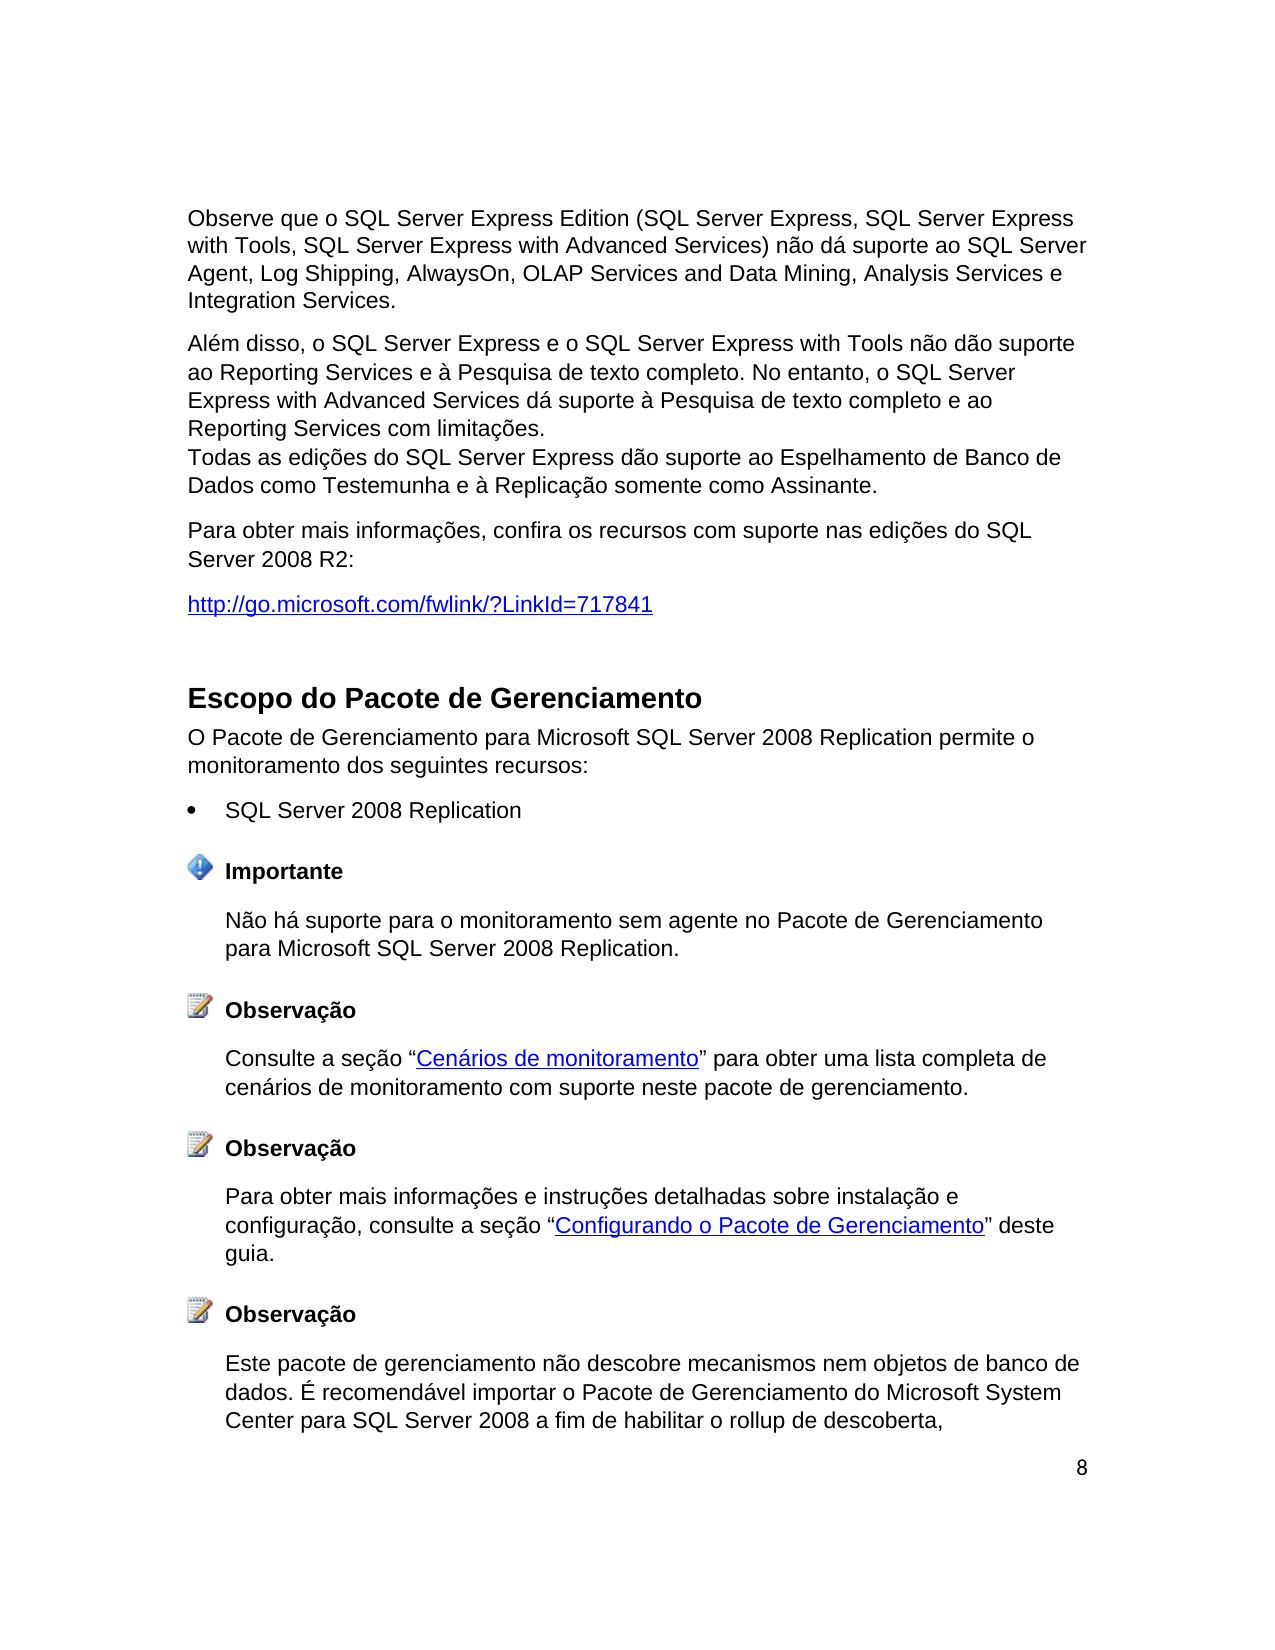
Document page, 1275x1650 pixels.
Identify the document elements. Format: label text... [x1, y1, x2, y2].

text Para obter mais informações e instruções detalhadas sobre instalação e configuração, consulte a seção “Configurando o Pacote de Gerenciamento” deste guia. [225, 1119, 1087, 1267]
text Observação [187, 1131, 363, 1162]
picture [187, 854, 226, 880]
text Não há suporte para o monitoramento sem agente no Pacote de Gerenciamento para Microsoft SQL Server 2008 Replication. [225, 842, 1087, 962]
list Observe que o SQL Server Express Edition (SQL Server Express, SQL Server Express with Tools, SQL Server Express with Advanced Services) não dá suporte ao SQL Server Agent, Log Shipping, AlwaysOn, OLAP Services and Data Mining, Analysis Services e Integration Services. [187, 205, 1087, 313]
text Além disso, o SQL Server Express e o SQL Server Express with Tools não dão suporte ao Reporting Services e à Pesquisa de texto completo. No entanto, o SQL Server Express with Advanced Services dá suporte à Pesquisa de texto completo e ao Reporting Services com limitações. Todas as edições do SQL Server Express dão suporte ao Espelhamento de Banco de Dados como Testemunha e à Replicação somente como Assinante. [187, 330, 1087, 499]
text O Pacote de Gerenciamento para Microsoft SQL Server 2008 Replication permite o monitoramento dos seguintes recursos: [187, 723, 1087, 778]
text Observação [187, 993, 363, 1024]
picture [187, 1131, 226, 1157]
picture [187, 1297, 226, 1323]
text http://go.microsoft.com/fwlink/?LinkId=717841 [187, 591, 1087, 617]
text Observação [187, 1298, 363, 1329]
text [225, 1285, 1087, 1433]
text Para obter mais informações, confira os recursos com suporte nas edições do SQL Server 2008 R2: [187, 517, 1087, 572]
text Consulte a seção “Cenários de monitoramento” para obter uma lista completa de cenários de monitoramento com suporte neste pacote de gerenciamento. [225, 980, 1087, 1100]
text Importante [187, 855, 350, 886]
picture [187, 993, 226, 1018]
subtitle Escopo do Pacote de Gerenciamento [187, 681, 1087, 715]
list SQL Server 2008 Replication [187, 797, 1087, 823]
